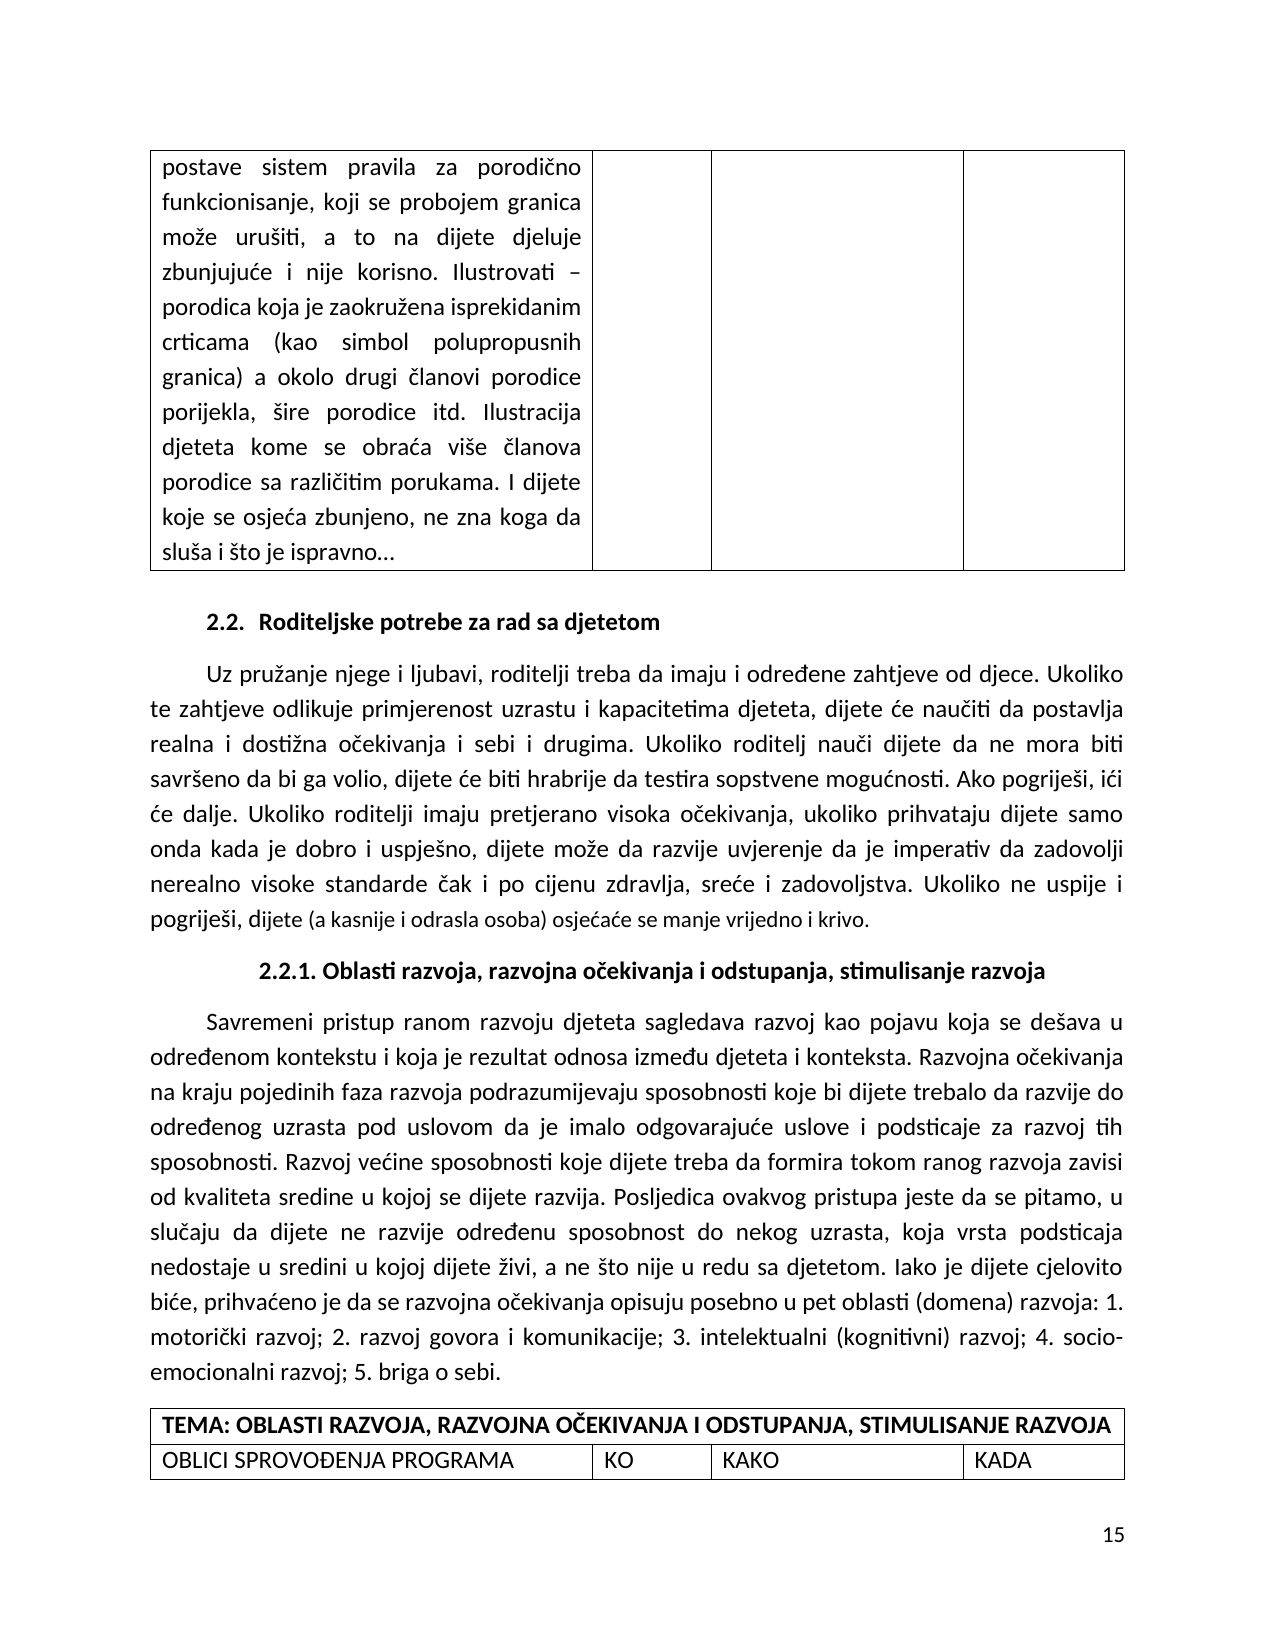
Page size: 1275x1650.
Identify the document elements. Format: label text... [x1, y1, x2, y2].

table_cell KO [593, 1445, 711, 1479]
table_header TEMA: OBLASTI RAZVOJA, RAZVOJNA OČEKIVANJA I ODSTUPANJA, STIMULISANJE RAZVOJA [151, 1409, 1124, 1443]
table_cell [151, 151, 592, 570]
list 2.2.1. Oblasti razvoja, razvojna očekivanja i odstupanja, stimulisanje razvoja [259, 955, 1125, 985]
list Roditeljske potrebe za rad sa djetetom [206, 606, 1125, 637]
table_cell OBLICI SPROVOĐENJA PROGRAMA [151, 1445, 592, 1479]
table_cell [712, 151, 963, 570]
text Uz pružanje njege i ljubavi, roditelji treba da imaju i određene zahtjeve od djece. Ukoliko te zahtjeve odlikuje primjerenost uzrastu i kapacitetima djeteta, dijete će naučiti da postavlja realna i dostižna očekivanja i sebi i drugima. Ukoliko roditelj nauči dijete da ne mora biti savršeno da bi ga volio, dijete će biti hrabrije da testira sopstvene mogućnosti. Ako pogriješi, ići će dalje. Ukoliko roditelji imaju pretjerano visoka očekivanja, ukoliko prihvataju dijete samo onda kada je dobro i uspješno, dijete može da razvije uvjerenje da je imperativ da zadovolji nerealno visoke standarde čak i po cijenu zdravlja, sreće i zadovoljstva. Ukoliko ne uspije i pogriješi, dijete (a kasnije i odrasla osoba) osjećaće se manje vrijedno i krivo. [150, 658, 1125, 934]
table_cell KAKO [712, 1445, 963, 1479]
text Savremeni pristup ranom razvoju djeteta sagledava razvoj kao pojavu koja se dešava u određenom kontekstu i koja je rezultat odnosa između djeteta i konteksta. Razvojna očekivanja na kraju pojedinih faza razvoja podrazumijevaju sposobnosti koje bi dijete trebalo da razvije do određenog uzrasta pod uslovom da je imalo odgovarajuće uslove i podsticaje za razvoj tih sposobnosti. Razvoj većine sposobnosti koje dijete treba da formira tokom ranog razvoja zavisi od kvaliteta sredine u kojoj se dijete razvija. Posljedica ovakvog pristupa jeste da se pitamo, u slučaju da dijete ne razvije određenu sposobnost do nekog uzrasta, koja vrsta podsticaja nedostaje u sredini u kojoj dijete živi, a ne što nije u redu sa djetetom. Iako je dijete cjelovito biće, prihvaćeno je da se razvojna očekivanja opisuju posebno u pet oblasti (domena) razvoja: 1. motorički razvoj; 2. razvoj govora i komunikacije; 3. intelektualni (kognitivni) razvoj; 4. socio-emocionalni razvoj; 5. briga o sebi. [150, 1006, 1125, 1387]
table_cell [964, 151, 1124, 570]
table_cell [593, 151, 711, 570]
table_cell KADA [964, 1445, 1124, 1479]
